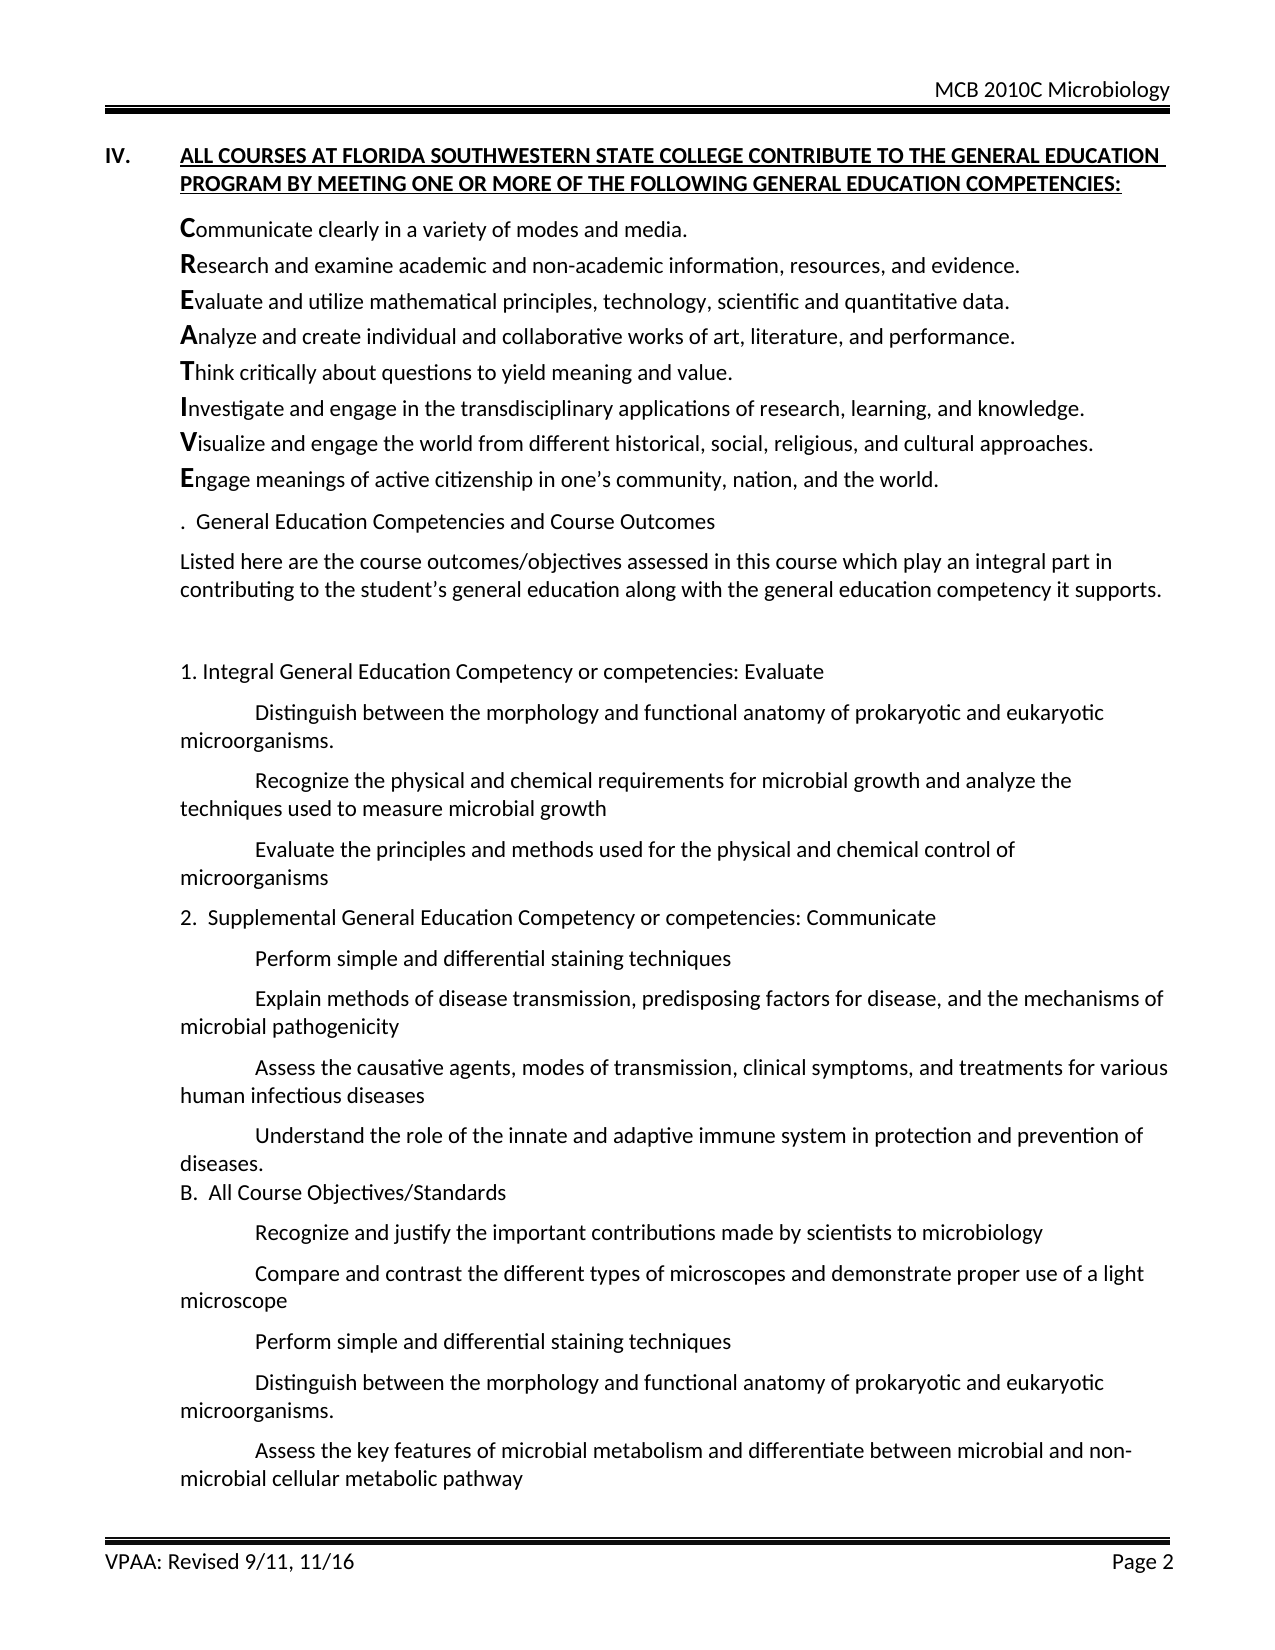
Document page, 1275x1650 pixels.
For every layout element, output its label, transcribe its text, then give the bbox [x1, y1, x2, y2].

text Think critically about questions to yield meaning and value. [180, 352, 1170, 388]
text Recognize the physical and chemical requirements for microbial growth and analyze the techniques used to measure microbial growth [180, 766, 1170, 822]
text Understand the role of the innate and adaptive immune system in protection and prevention of diseases. B. All Course Objectives/Standards [180, 1122, 1170, 1206]
text Analyze and create individual and collaborative works of art, literature, and performance. [180, 316, 1170, 352]
text 1. Integral General Education Competency or competencies: Evaluate [180, 657, 1170, 685]
text Distinguish between the morphology and functional anatomy of prokaryotic and eukaryotic microorganisms. [180, 698, 1170, 754]
text Listed here are the course outcomes/objectives assessed in this course which play an integral part in contributing to the student’s general education along with the general education competency it supports. [180, 547, 1170, 603]
text Perform simple and differential staining techniques [180, 944, 1170, 972]
text Recognize and justify the important contributions made by scientists to microbiology [180, 1218, 1170, 1246]
text Investigate and engage in the transdisciplinary applications of research, learning, and knowledge. [180, 388, 1170, 423]
text Explain methods of disease transmission, predisposing factors for disease, and the mechanisms of microbial pathogenicity [180, 984, 1170, 1041]
text . General Education Competencies and Course Outcomes [180, 507, 1170, 535]
text Perform simple and differential staining techniques [180, 1327, 1170, 1355]
text Communicate clearly in a variety of modes and media. [180, 209, 1170, 245]
text Engage meanings of active citizenship in one’s community, nation, and the world. [180, 459, 1170, 494]
text Research and examine academic and non-academic information, resources, and evidence. [180, 245, 1170, 281]
text 2. Supplemental General Education Competency or competencies: Communicate [180, 903, 1170, 931]
text Compare and contrast the different types of microscopes and demonstrate proper use of a light microscope [180, 1259, 1170, 1315]
text Evaluate the principles and methods used for the physical and chemical control of microorganisms [180, 835, 1170, 891]
text Visualize and engage the world from different historical, social, religious, and cultural approaches. [180, 423, 1170, 459]
text Distinguish between the morphology and functional anatomy of prokaryotic and eukaryotic microorganisms. [180, 1368, 1170, 1424]
text Evaluate and utilize mathematical principles, technology, scientific and quantitative data. [180, 281, 1170, 316]
text Assess the key features of microbial metabolism and differentiate between microbial and non-microbial cellular metabolic pathway [180, 1436, 1170, 1492]
text Assess the causative agents, modes of transmission, clinical symptoms, and treatments for various human infectious diseases [180, 1053, 1170, 1109]
subtitle ALL COURSES AT FLORIDA SOUTHWESTERN STATE COLLEGE CONTRIBUTE TO THE GENERAL EDUCATION PROGRAM BY MEETING ONE OR MORE OF THE FOLLOWING GENERAL EDUCATION COMPETENCIES: [105, 141, 1170, 197]
